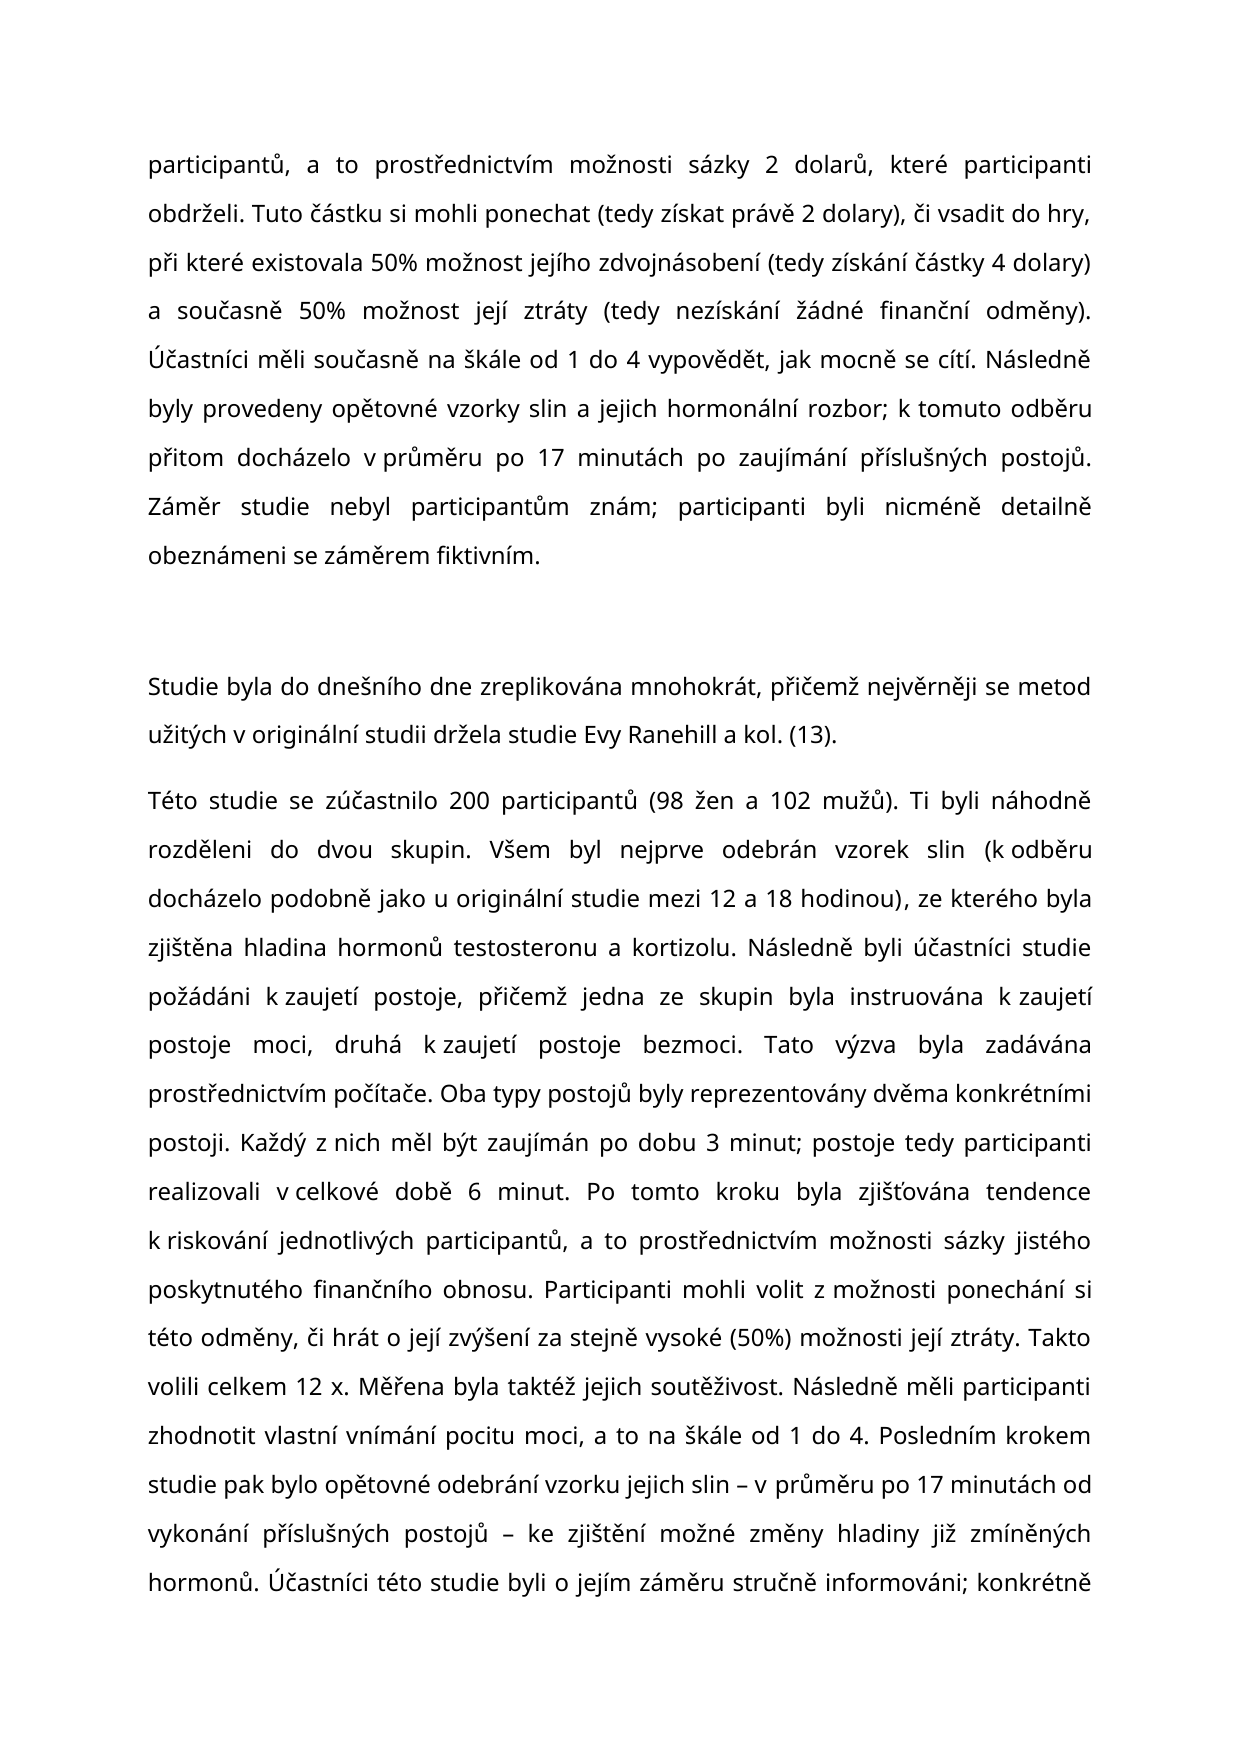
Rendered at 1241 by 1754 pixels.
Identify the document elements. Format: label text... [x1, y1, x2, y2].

text Studie byla do dnešního dne zreplikována mnohokrát, přičemž nejvěrněji se metod užitých v originální studii držela studie Evy Ranehill a kol. (13). [148, 669, 1093, 751]
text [148, 784, 1093, 1598]
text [148, 148, 1093, 571]
